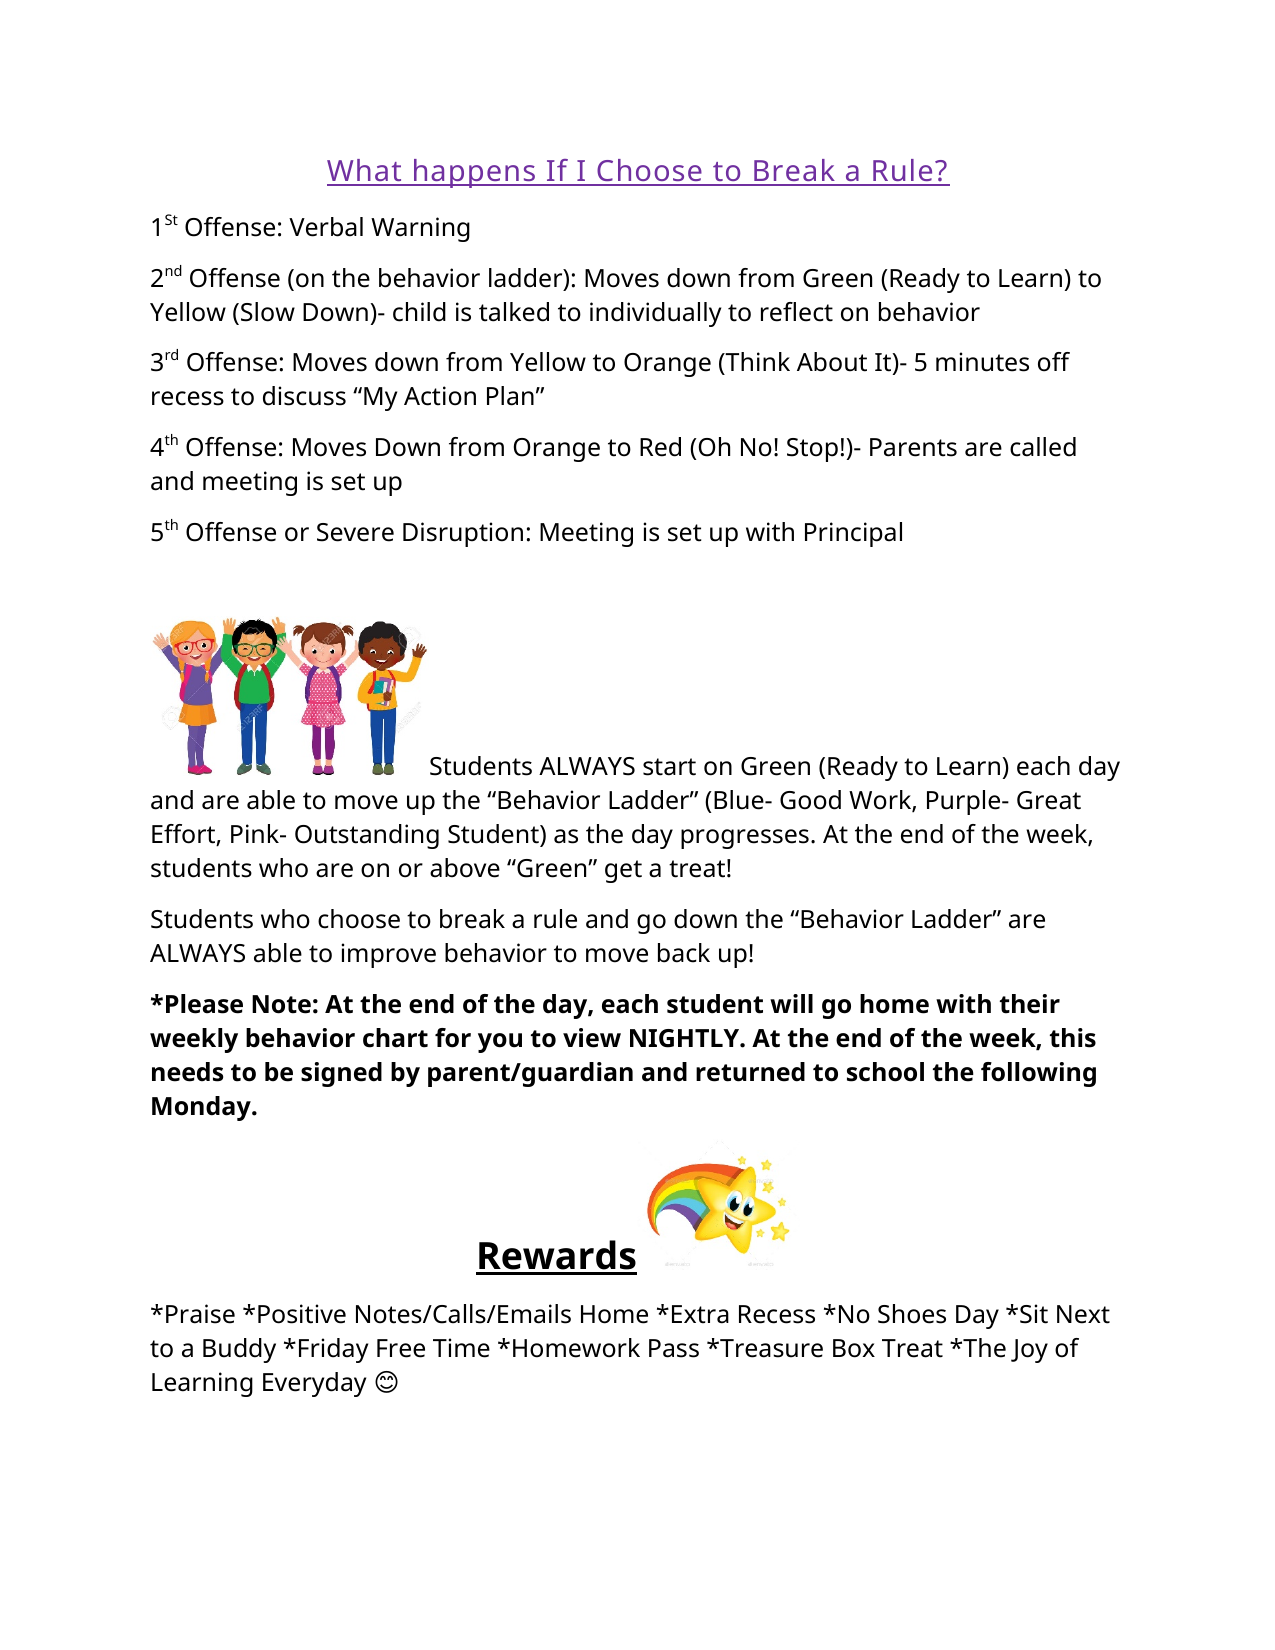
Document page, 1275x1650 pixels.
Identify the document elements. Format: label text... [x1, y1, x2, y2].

text Rewards [150, 1139, 1125, 1280]
text *Praise *Positive Notes/Calls/Emails Home *Extra Recess *No Shoes Day *Sit Next to a Buddy *Friday Free Time *Homework Pass *Treasure Box Treat *The Joy of Learning Everyday [150, 1297, 1125, 1399]
text Students who choose to break a rule and go down the “Behavior Ladder” are ALWAYS able to improve behavior to move back up! [150, 902, 1125, 970]
picture [636, 1139, 800, 1270]
text What happens If I Choose to Break a Rule? [150, 150, 1125, 190]
picture [150, 616, 429, 776]
text Students ALWAYS start on Green (Ready to Learn) each day and are able to move up the “Behavior Ladder” (Blue- Good Work, Purple- Great Effort, Pink- Outstanding Student) as the day progresses. At the end of the week, students who are on or above “Green” get a treat! [150, 616, 1125, 885]
text 1St Offense: Verbal Warning [150, 209, 1125, 243]
text 2nd Offense (on the behavior ladder): Moves down from Green (Ready to Learn) to Yellow (Slow Down)- child is talked to individually to reflect on behavior [150, 260, 1125, 328]
text 5th Offense or Severe Disruption: Meeting is set up with Principal [150, 514, 1125, 549]
text 4th Offense: Moves Down from Orange to Red (Oh No! Stop!)- Parents are called and meeting is set up [150, 430, 1125, 498]
text *Please Note: At the end of the day, each student will go home with their weekly behavior chart for you to view NIGHTLY. At the end of the week, this needs to be signed by parent/guardian and returned to school the following Monday. [150, 986, 1125, 1123]
text 3rd Offense: Moves down from Yellow to Orange (Think About It)- 5 minutes off recess to discuss “My Action Plan” [150, 345, 1125, 413]
